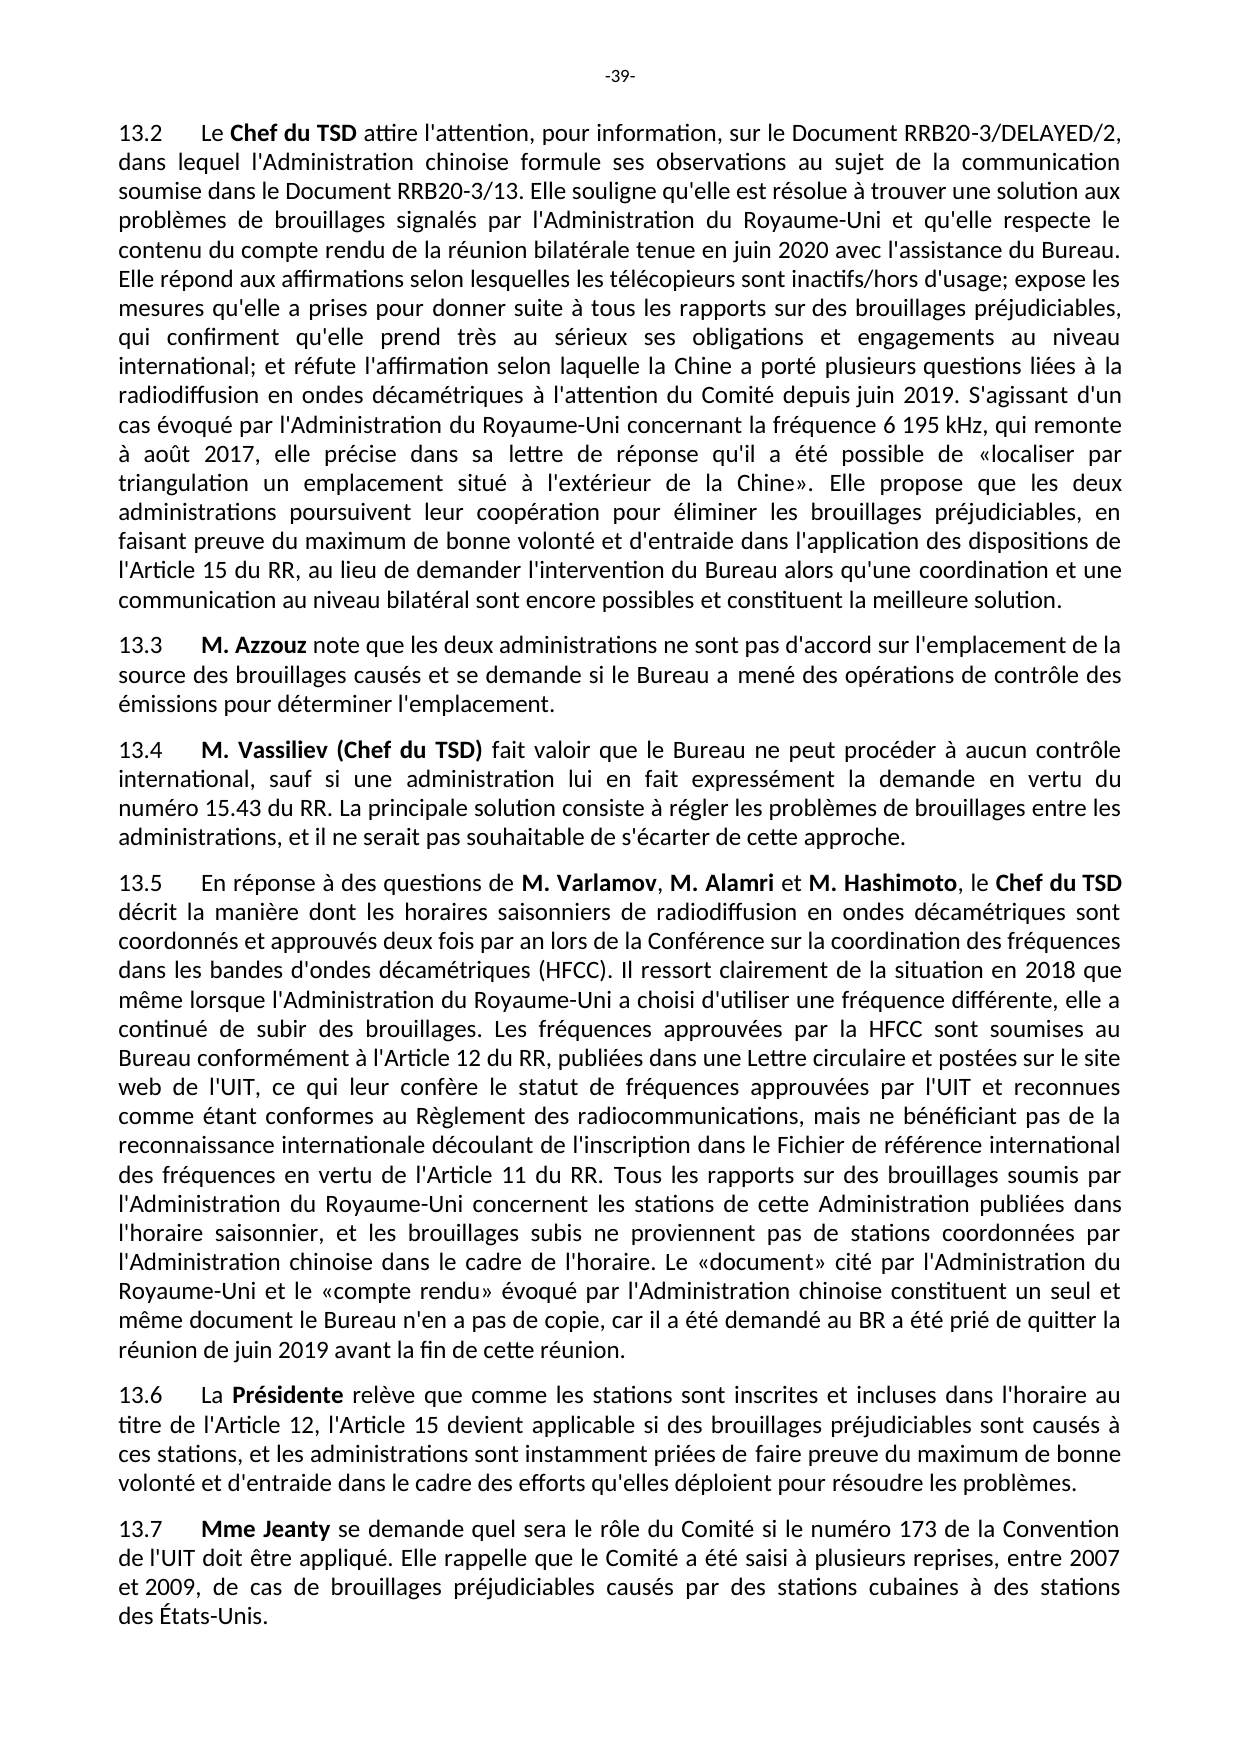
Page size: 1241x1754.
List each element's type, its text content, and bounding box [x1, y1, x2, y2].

text 13.4 M. Vassiliev (Chef du TSD) fait valoir que le Bureau ne peut procéder à aucun contrôle international, sauf si une administration lui en fait expressément la demande en vertu du numéro 15.43 du RR. La principale solution consiste à régler les problèmes de brouillages entre les administrations, et il ne serait pas souhaitable de s'écarter de cette approche. [118, 735, 1122, 851]
text 13.3 M. Azzouz note que les deux administrations ne sont pas d'accord sur l'emplacement de la source des brouillages causés et se demande si le Bureau a mené des opérations de contrôle des émissions pour déterminer l'emplacement. [118, 631, 1122, 718]
text 13.7 Mme Jeanty se demande quel sera le rôle du Comité si le numéro 173 de la Convention de l'UIT doit être appliqué. Elle rappelle que le Comité a été saisi à plusieurs reprises, entre 2007 et 2009, de cas de brouillages préjudiciables causés par des stations cubaines à des stations des États-Unis. [118, 1514, 1122, 1631]
text 13.6 La Présidente relève que comme les stations sont inscrites et incluses dans l'horaire au titre de l'Article 12, l'Article 15 devient applicable si des brouillages préjudiciables sont causés à ces stations, et les administrations sont instamment priées de faire preuve du maximum de bonne volonté et d'entraide dans le cadre des efforts qu'elles déploient pour résoudre les problèmes. [118, 1381, 1122, 1497]
text 13.5 En réponse à des questions de M. Varlamov, M. Alamri et M. Hashimoto, le Chef du TSD décrit la manière dont les horaires saisonniers de radiodiffusion en ondes décamétriques sont coordonnés et approuvés deux fois par an lors de la Conférence sur la coordination des fréquences dans les bandes d'ondes décamétriques (HFCC). Il ressort clairement de la situation en 2018 que même lorsque l'Administration du Royaume-Uni a choisi d'utiliser une fréquence différente, elle a continué de subir des brouillages. Les fréquences approuvées par la HFCC sont soumises au Bureau conformément à l'Article 12 du RR, publiées dans une Lettre circulaire et postées sur le site web de l'UIT, ce qui leur confère le statut de fréquences approuvées par l'UIT et reconnues comme étant conformes au Règlement des radiocommunications, mais ne bénéficiant pas de la reconnaissance internationale découlant de l'inscription dans le Fichier de référence international des fréquences en vertu de l'Article 11 du RR. Tous les rapports sur des brouillages soumis par l'Administration du Royaume-Uni concernent les stations de cette Administration publiées dans l'horaire saisonnier, et les brouillages subis ne proviennent pas de stations coordonnées par l'Administration chinoise dans le cadre de l'horaire. Le «document» cité par l'Administration du Royaume-Uni et le «compte rendu» évoqué par l'Administration chinoise constituent un seul et même document le Bureau n'en a pas de copie, car il a été demandé au BR a été prié de quitter la réunion de juin 2019 avant la fin de cette réunion. [118, 868, 1122, 1364]
text 13.2 Le Chef du TSD attire l'attention, pour information, sur le Document RRB20-3/DELAYED/2, dans lequel l'Administration chinoise formule ses observations au sujet de la communication soumise dans le Document RRB20-3/13. Elle souligne qu'elle est résolue à trouver une solution aux problèmes de brouillages signalés par l'Administration du Royaume-Uni et qu'elle respecte le contenu du compte rendu de la réunion bilatérale tenue en juin 2020 avec l'assistance du Bureau. Elle répond aux affirmations selon lesquelles les télécopieurs sont inactifs/hors d'usage; expose les mesures qu'elle a prises pour donner suite à tous les rapports sur des brouillages préjudiciables, qui confirment qu'elle prend très au sérieux ses obligations et engagements au niveau international; et réfute l'affirmation selon laquelle la Chine a porté plusieurs questions liées à la radiodiffusion en ondes décamétriques à l'attention du Comité depuis juin 2019. S'agissant d'un cas évoqué par l'Administration du Royaume-Uni concernant la fréquence 6 195 kHz, qui remonte à août 2017, elle précise dans sa lettre de réponse qu'il a été possible de «localiser par triangulation un emplacement situé à l'extérieur de la Chine». Elle propose que les deux administrations poursuivent leur coopération pour éliminer les brouillages préjudiciables, en faisant preuve du maximum de bonne volonté et d'entraide dans l'application des dispositions de l'Article 15 du RR, au lieu de demander l'intervention du Bureau alors qu'une coordination et une communication au niveau bilatéral sont encore possibles et constituent la meilleure solution. [118, 118, 1122, 614]
